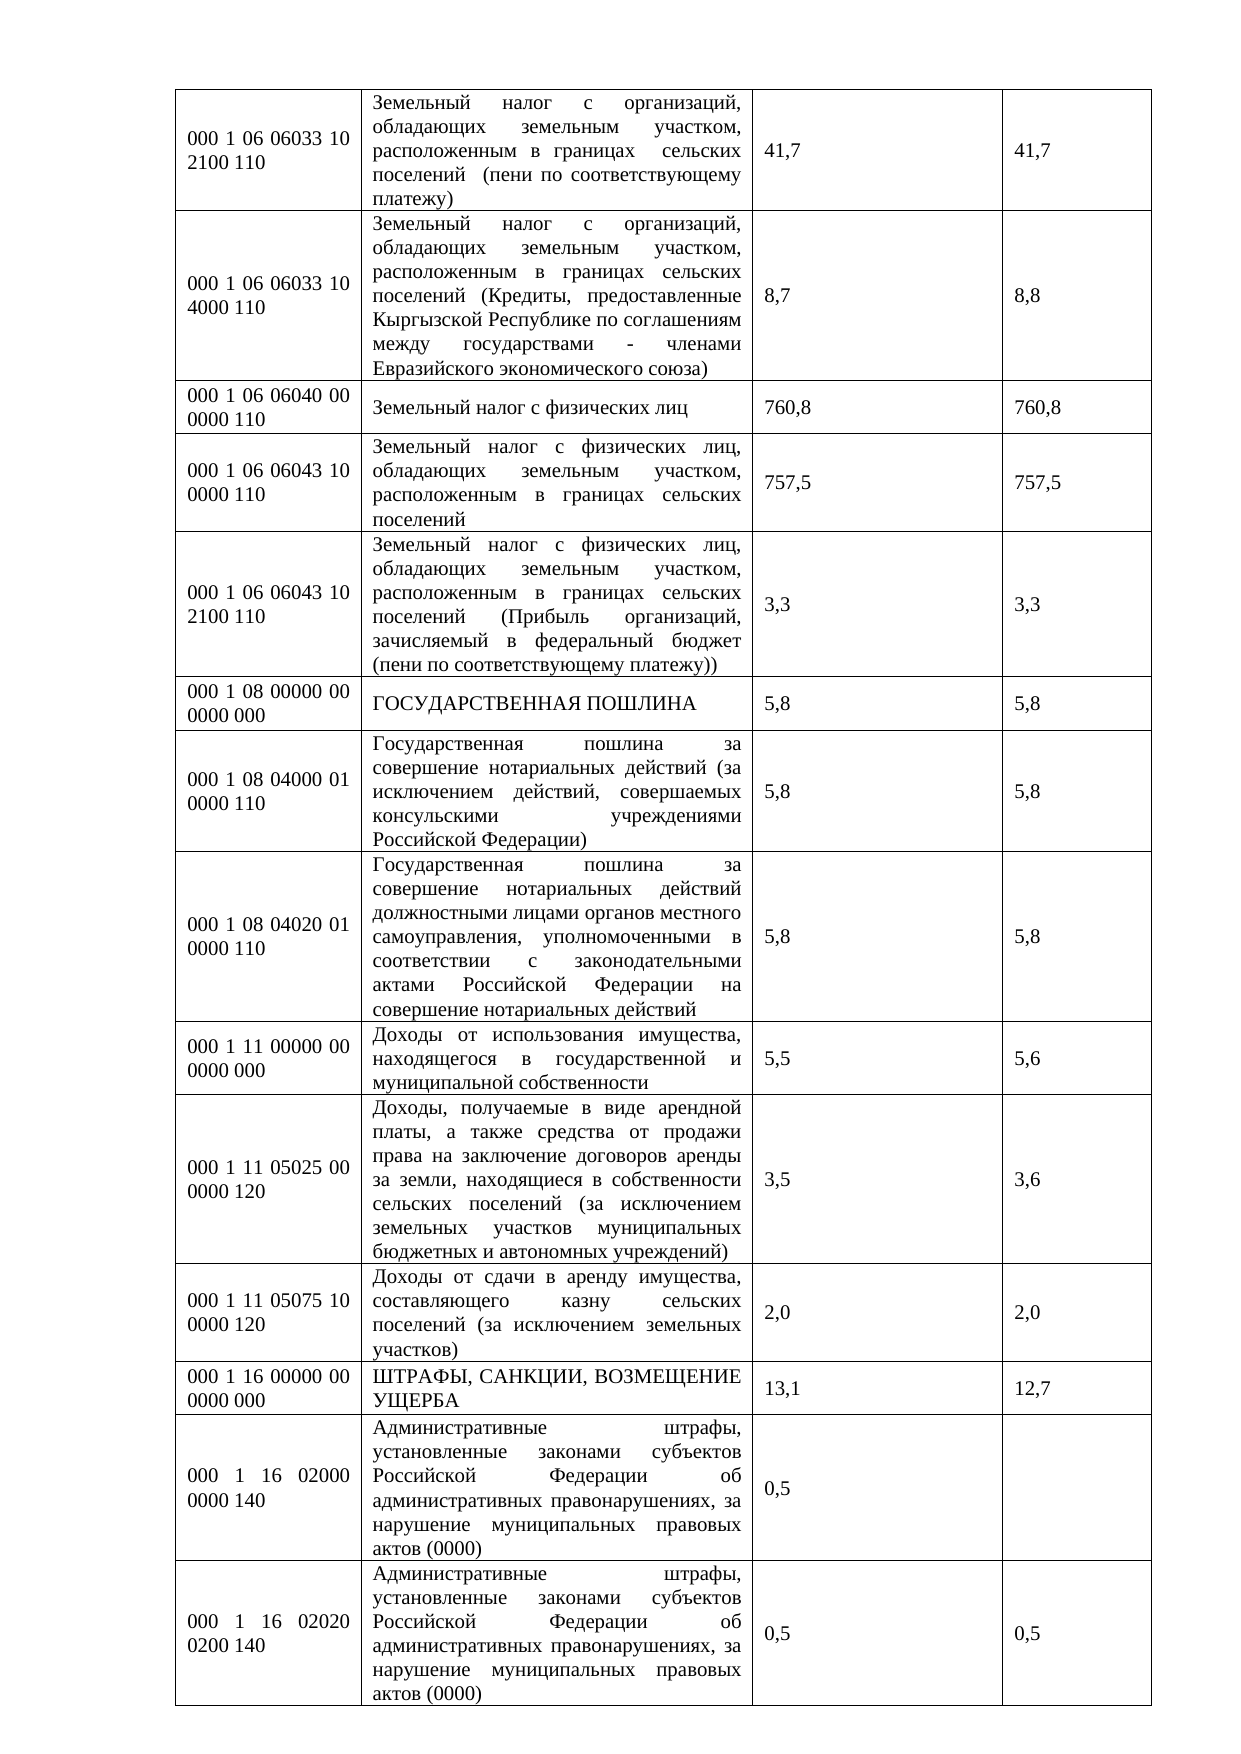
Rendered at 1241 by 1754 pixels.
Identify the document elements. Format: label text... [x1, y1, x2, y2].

table_cell 8,8 [1003, 211, 1151, 379]
table_cell 41,7 [753, 90, 1002, 210]
table_cell 000 1 11 05025 00 0000 120 [176, 1095, 361, 1263]
table_cell 000 1 06 06043 10 2100 110 [176, 532, 361, 676]
table_cell 5,6 [1003, 1022, 1151, 1094]
table_cell 3,6 [1003, 1095, 1151, 1263]
table_cell 13,1 [753, 1362, 1002, 1414]
table_cell Доходы от использования имущества, находящегося в государственной и муниципальной собственности [362, 1022, 752, 1094]
table_cell 5,8 [753, 677, 1002, 730]
table_cell 760,8 [1003, 381, 1151, 433]
table_cell 5,8 [1003, 677, 1151, 730]
table_cell 3,3 [753, 532, 1002, 676]
table_cell 8,7 [753, 211, 1002, 379]
table_cell Доходы от сдачи в аренду имущества, составляющего казну сельских поселений (за исключением земельных участков) [362, 1264, 752, 1361]
table_cell [1003, 1415, 1151, 1560]
table_cell 000 1 16 00000 00 0000 000 [176, 1362, 361, 1414]
table_cell Административные штрафы, установленные законами субъектов Российской Федерации об административных правонарушениях, за нарушение муниципальных правовых актов (0000) [362, 1415, 752, 1560]
table_cell 757,5 [1003, 434, 1151, 531]
table_cell 000 1 11 00000 00 0000 000 [176, 1022, 361, 1094]
table_cell 000 1 08 04020 01 0000 110 [176, 852, 361, 1021]
table_cell Земельный налог с физических лиц, обладающих земельным участком, расположенным в границах сельских поселений [362, 434, 752, 531]
table_cell 760,8 [753, 381, 1002, 433]
table_cell 3,3 [1003, 532, 1151, 676]
table_cell Земельный налог с физических лиц [362, 381, 752, 433]
table_cell Доходы, получаемые в виде арендной платы, а также средства от продажи права на заключение договоров аренды за земли, находящиеся в собственности сельских поселений (за исключением земельных участков муниципальных бюджетных и автономных учреждений) [362, 1095, 752, 1263]
table_cell 5,8 [1003, 852, 1151, 1021]
table_cell ШТРАФЫ, САНКЦИИ, ВОЗМЕЩЕНИЕ УЩЕРБА [362, 1362, 752, 1414]
table_cell 0,5 [753, 1415, 1002, 1560]
table_cell 000 1 06 06033 10 2100 110 [176, 90, 361, 210]
table_cell 5,8 [1003, 731, 1151, 851]
table_cell 2,0 [753, 1264, 1002, 1361]
table_cell Государственная пошлина за совершение нотариальных действий (за исключением действий, совершаемых консульскими учреждениями Российской Федерации) [362, 731, 752, 851]
table_cell ГОСУДАРСТВЕННАЯ ПОШЛИНА [362, 677, 752, 730]
table_cell 0,5 [753, 1561, 1002, 1705]
table_cell Государственная пошлина за совершение нотариальных действий должностными лицами органов местного самоуправления, уполномоченными в соответствии с законодательными актами Российской Федерации на совершение нотариальных действий [362, 852, 752, 1021]
table_cell 000 1 06 06033 10 4000 110 [176, 211, 361, 379]
table_cell Административные штрафы, установленные законами субъектов Российской Федерации об административных правонарушениях, за нарушение муниципальных правовых актов (0000) [362, 1561, 752, 1705]
table_cell 3,5 [753, 1095, 1002, 1263]
table_cell 41,7 [1003, 90, 1151, 210]
table_cell 0,5 [1003, 1561, 1151, 1705]
table_cell 12,7 [1003, 1362, 1151, 1414]
table_cell 5,5 [753, 1022, 1002, 1094]
table_cell 757,5 [753, 434, 1002, 531]
table_cell Земельный налог с организаций, обладающих земельным участком, расположенным в границах сельских поселений (Кредиты, предоставленные Кыргызской Республике по соглашениям между государствами - членами Евразийского экономического союза) [362, 211, 752, 379]
table_cell 5,8 [753, 731, 1002, 851]
table_cell 000 1 06 06040 00 0000 110 [176, 381, 361, 433]
table_cell Земельный налог с организаций, обладающих земельным участком, расположенным в границах сельских поселений (пени по соответствующему платежу) [362, 90, 752, 210]
table_cell 000 1 16 02000 0000 140 [176, 1415, 361, 1560]
table_cell 000 1 08 00000 00 0000 000 [176, 677, 361, 730]
table_cell 000 1 16 02020 0200 140 [176, 1561, 361, 1705]
table_cell 000 1 08 04000 01 0000 110 [176, 731, 361, 851]
table_cell Земельный налог с физических лиц, обладающих земельным участком, расположенным в границах сельских поселений (Прибыль организаций, зачисляемый в федеральный бюджет (пени по соответствующему платежу)) [362, 532, 752, 676]
table_cell 000 1 11 05075 10 0000 120 [176, 1264, 361, 1361]
table_cell 000 1 06 06043 10 0000 110 [176, 434, 361, 531]
table_cell 2,0 [1003, 1264, 1151, 1361]
table_cell 5,8 [753, 852, 1002, 1021]
